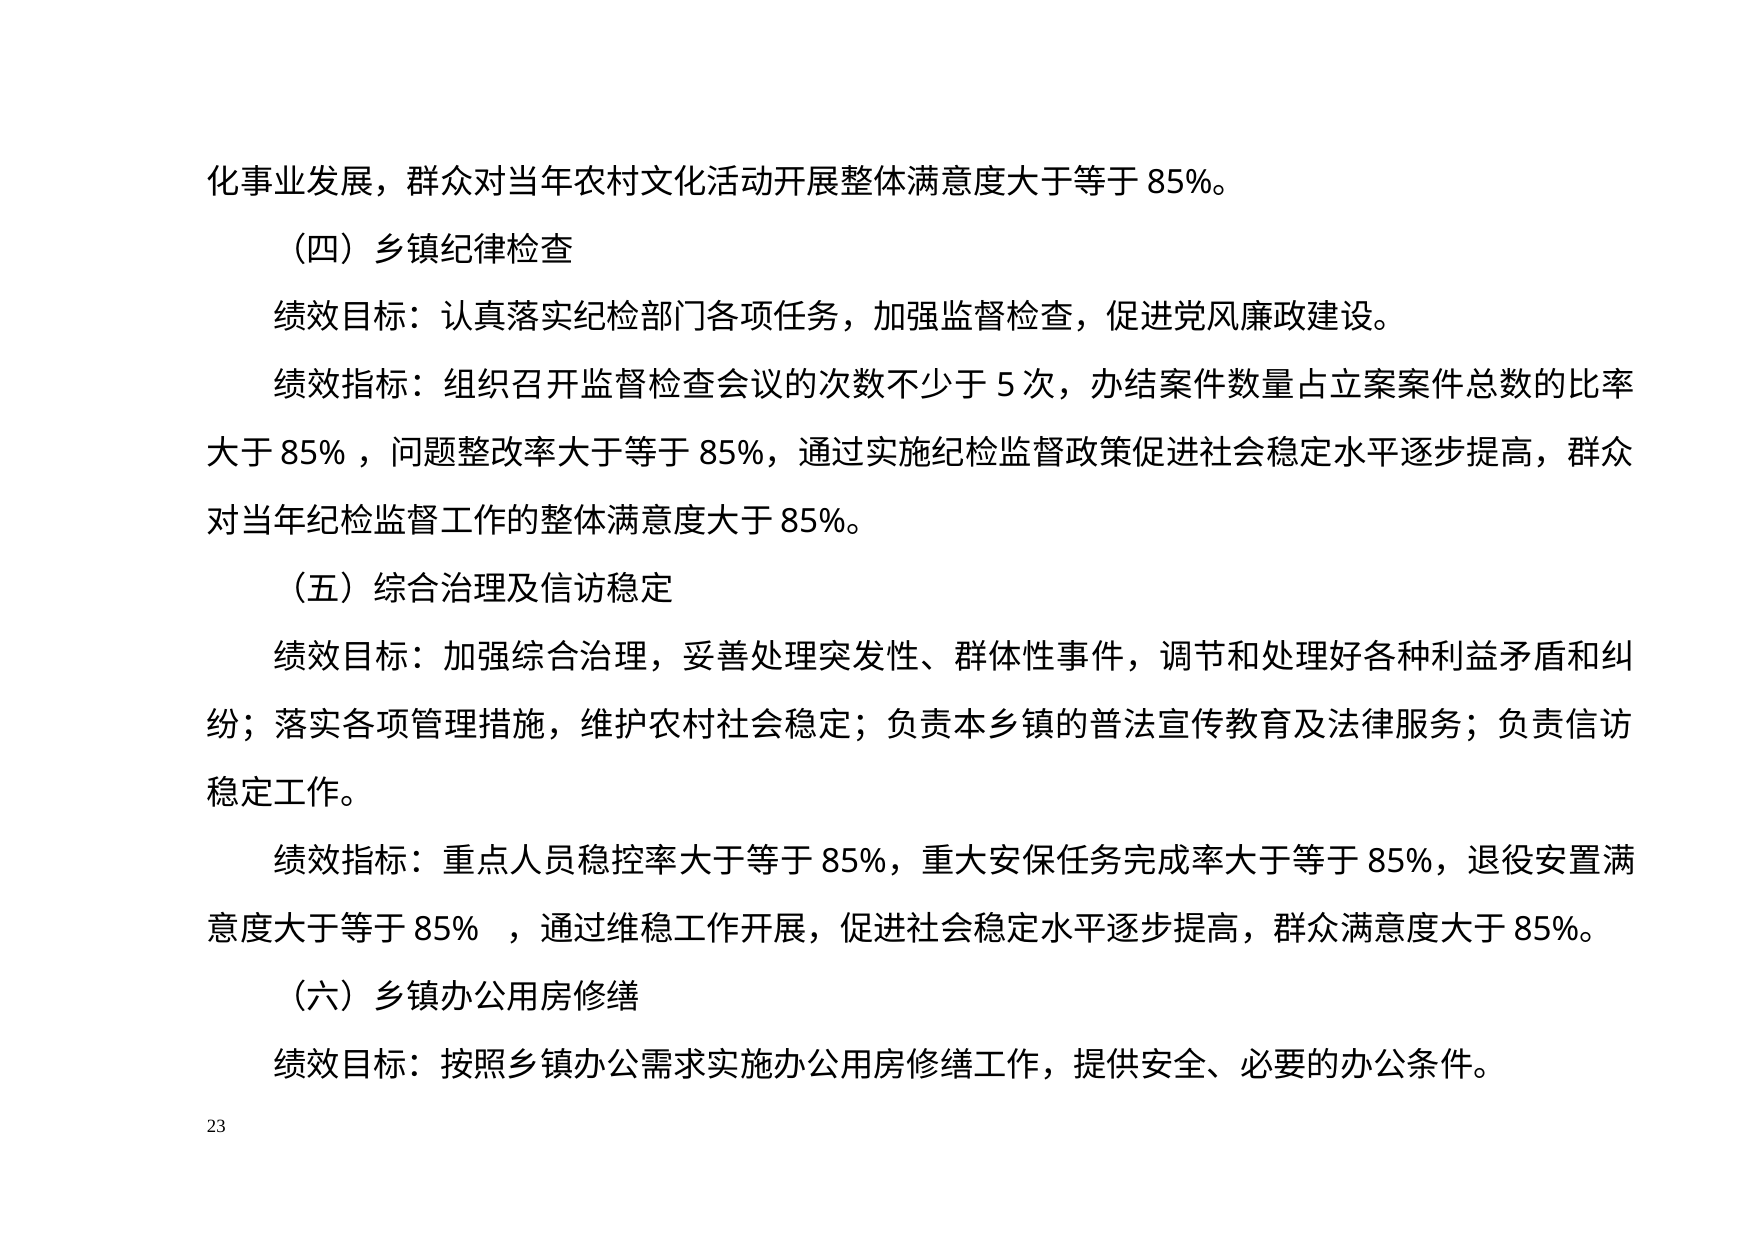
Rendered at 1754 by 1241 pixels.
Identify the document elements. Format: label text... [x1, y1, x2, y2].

text （四）乡镇纪律检查 [207, 213, 1636, 281]
text 绩效目标：加强综合治理，妥善处理突发性、群体性事件，调节和处理好各种利益矛盾和纠纷；落实各项管理措施，维护农村社会稳定；负责本乡镇的普法宣传教育及法律服务；负责信访稳定工作。 [207, 620, 1636, 824]
text （六）乡镇办公用房修缮 [207, 960, 1636, 1028]
text 绩效指标：组织召开监督检查会议的次数不少于5次，办结案件数量占立案案件总数的比率大于85% ，问题整改率大于等于85%，通过实施纪检监督政策促进社会稳定水平逐步提高，群众对当年纪检监督工作的整体满意度大于85%。 [207, 348, 1636, 552]
text 绩效指标：重点人员稳控率大于等于85%，重大安保任务完成率大于等于85%，退役安置满意度大于等于85% ，通过维稳工作开展，促进社会稳定水平逐步提高，群众满意度大于85%。 [207, 824, 1636, 960]
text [207, 145, 1636, 213]
text 绩效目标：认真落实纪检部门各项任务，加强监督检查，促进党风廉政建设。 [207, 281, 1636, 348]
text （五）综合治理及信访稳定 [207, 552, 1636, 620]
text 绩效目标：按照乡镇办公需求实施办公用房修缮工作，提供安全、必要的办公条件。 [207, 1028, 1636, 1096]
